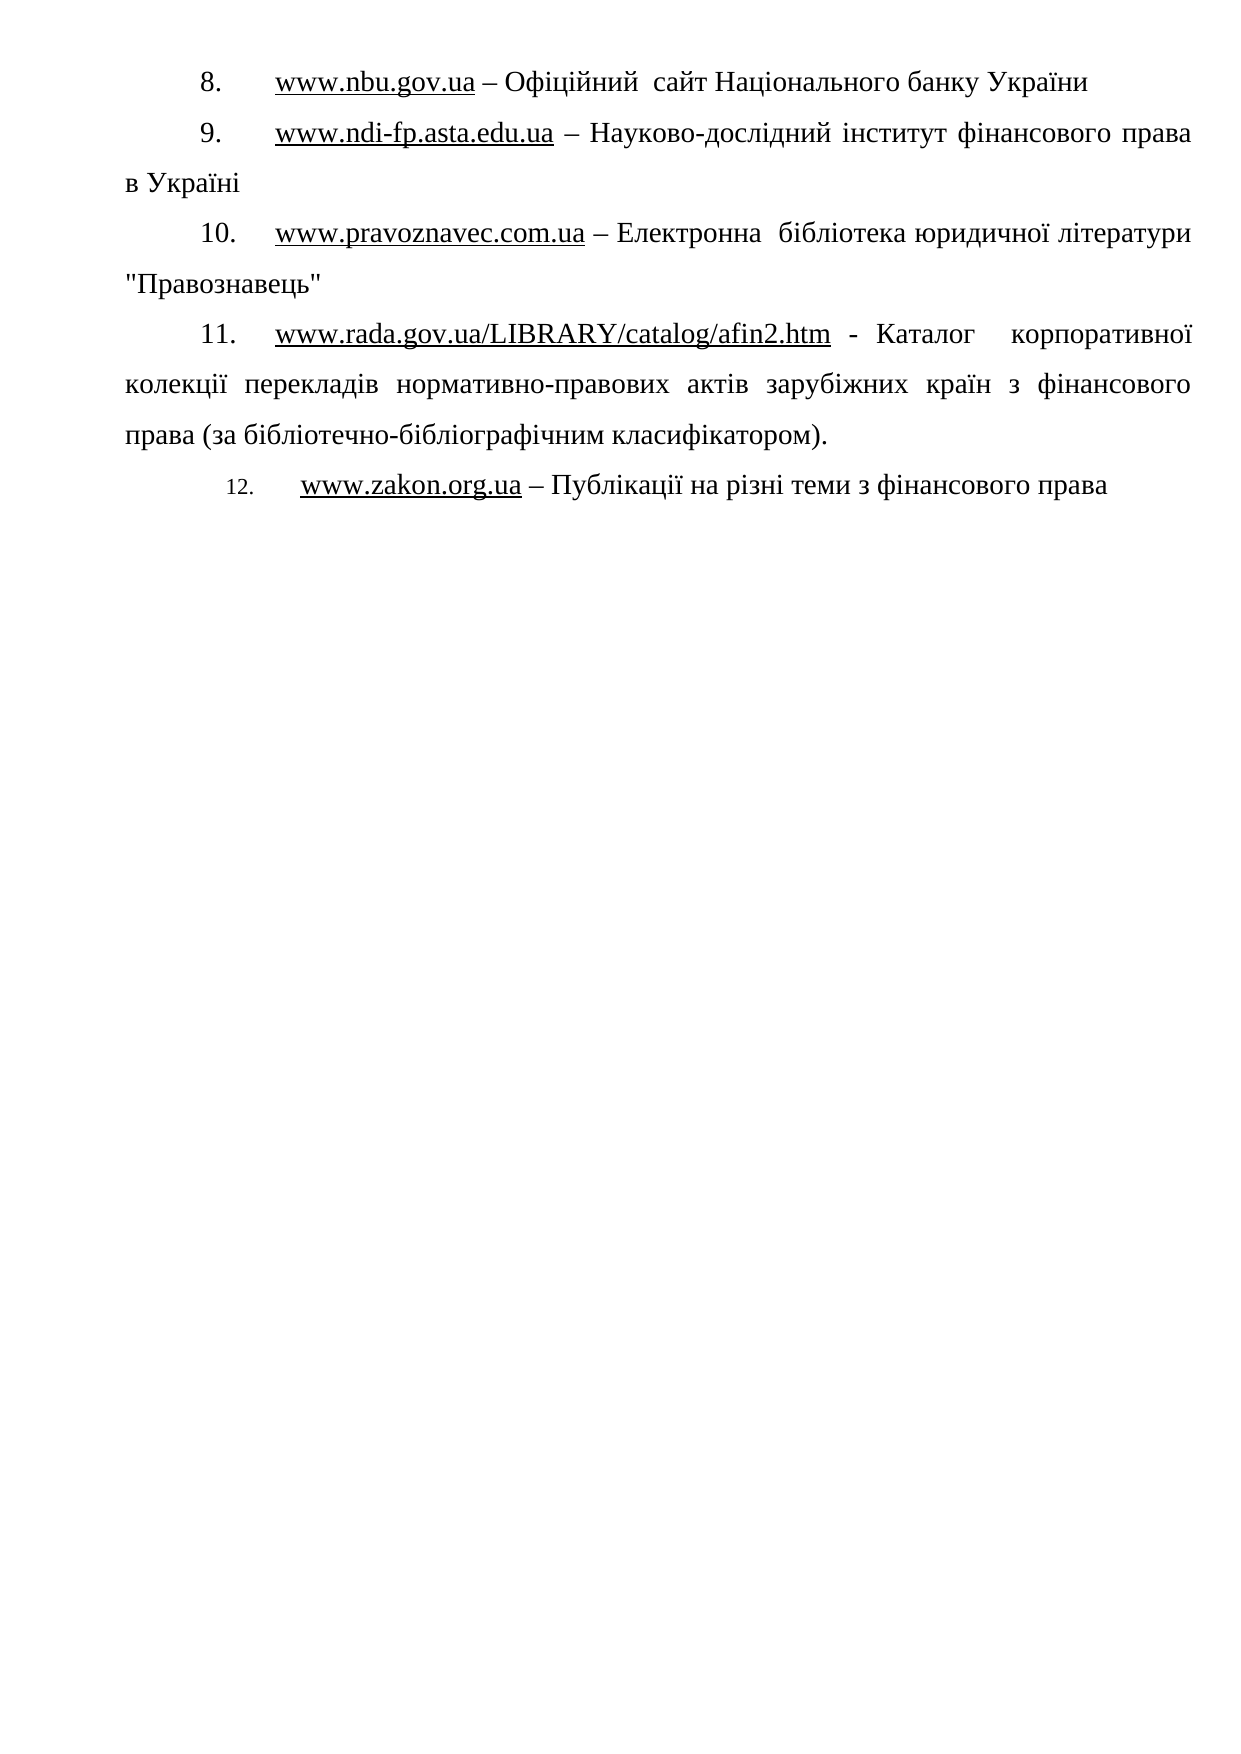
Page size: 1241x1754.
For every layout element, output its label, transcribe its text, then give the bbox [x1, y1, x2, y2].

list www.zakon.org.ua – Публікації на різні теми з фінансового права [125, 467, 1133, 501]
list www.pravoznavec.com.ua – Електронна бібліотека юридичної літератури "Правознавець" [125, 216, 1192, 299]
list www.ndi-fp.asta.edu.ua – Науково-дослідний інститут фінансового права в Україні [125, 115, 1192, 199]
list www.rada.gov.ua/LIBRARY/catalog/afin2.htm - Каталог корпоративної колекції перекладів нормативно-правових актів зарубіжних країн з фінансового права (за бібліотечно-бібліографічним класифікатором). [125, 316, 1192, 450]
list www.nbu.gov.ua – Офіційний сайт Національного банку України [125, 64, 1192, 98]
